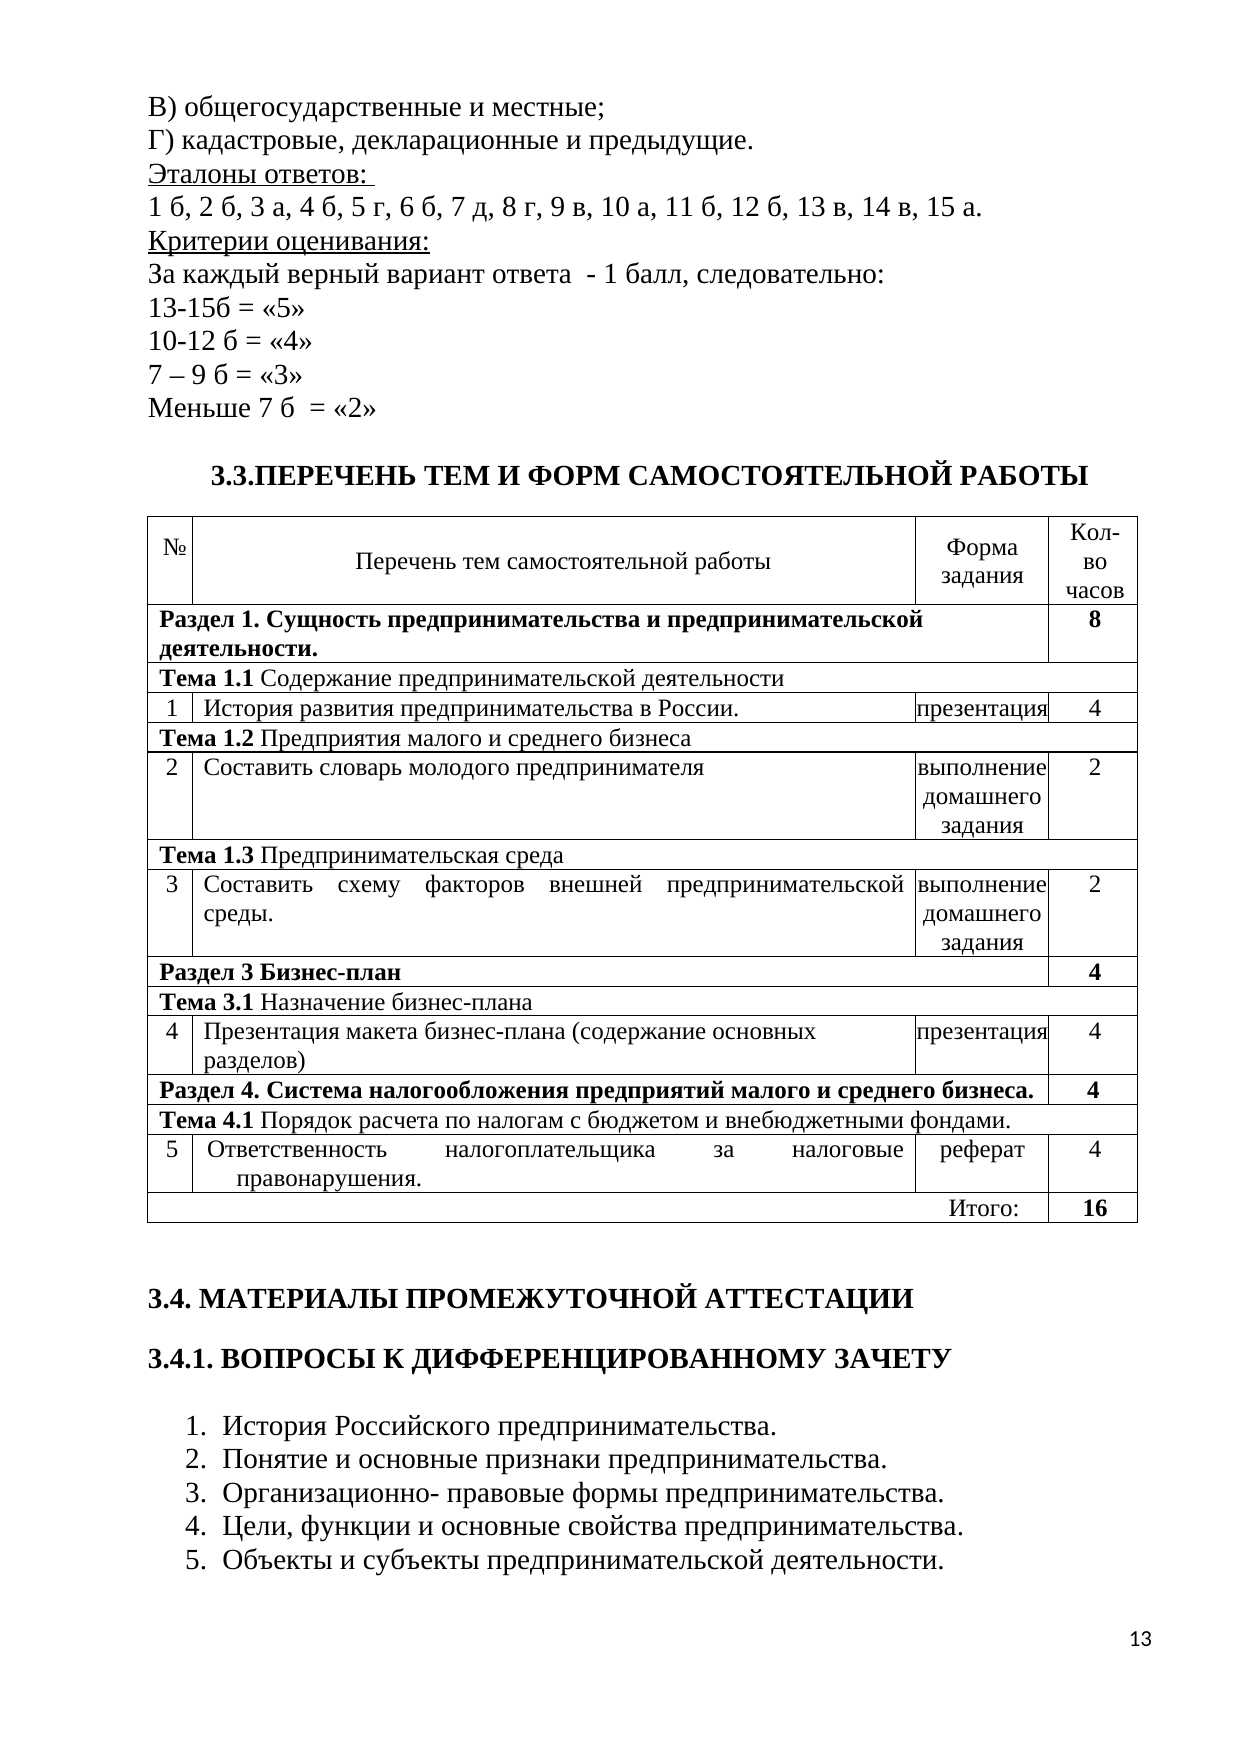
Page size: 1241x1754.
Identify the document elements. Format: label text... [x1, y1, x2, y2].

text 7 – 9 б = «3» [148, 357, 1152, 391]
table_cell 4 [1049, 1016, 1137, 1074]
table_header Кол-во часов [1049, 517, 1137, 603]
table_cell Ответственность налогоплательщика за налоговые правонарушения. [193, 1135, 915, 1192]
text Г) кадастровые, декларационные и предыдущие. [148, 122, 1152, 156]
text За каждый верный вариант ответа - 1 балл, следовательно: [148, 256, 1152, 290]
list История Российского предпринимательства. [185, 1408, 1152, 1441]
text 1 б, 2 б, 3 а, 4 б, 5 г, 6 б, 7 д, 8 г, 9 в, 10 а, 11 б, 12 б, 13 в, 14 в, 15 а. [148, 189, 1152, 223]
text Критерии оценивания: [148, 223, 1152, 256]
table_cell Раздел 1. Сущность предпринимательства и предпринимательской деятельности. [148, 605, 1048, 662]
text 3.4. Материалы ПРОМЕЖУТОЧНОЙ АТТЕСТАЦИИ [148, 1281, 1152, 1315]
list Организационно- правовые формы предпринимательства. [185, 1475, 1152, 1508]
table_cell Тема 1.1 Содержание предпринимательской деятельности [148, 663, 1137, 692]
table_cell Раздел 4. Система налогообложения предприятий малого и среднего бизнеса. [148, 1075, 1048, 1104]
table_cell выполнение домашнего задания [916, 870, 1048, 956]
table_cell 1 [148, 693, 192, 722]
table_header Перечень тем самостоятельной работы [193, 517, 915, 603]
table_cell 4 [1049, 693, 1137, 722]
list Объекты и субъекты предпринимательской деятельности. [185, 1542, 1152, 1576]
list Понятие и основные признаки предпринимательства. [185, 1441, 1152, 1475]
table_cell 16 [1049, 1193, 1137, 1222]
text 3.4.1. Вопросы к дифференцированному зачету [148, 1341, 1152, 1374]
table_cell презентация [916, 1016, 1048, 1074]
table_cell Составить словарь молодого предпринимателя [193, 753, 915, 839]
table_cell 5 [148, 1135, 192, 1192]
table_cell 8 [1049, 605, 1137, 662]
table_cell 4 [1049, 957, 1137, 986]
table_cell Составить схему факторов внешней предпринимательской среды. [193, 870, 915, 956]
list Цели, функции и основные свойства предпринимательства. [185, 1508, 1152, 1542]
table_cell презентация [916, 693, 1048, 722]
table_cell Тема 3.1 Назначение бизнес-плана [148, 987, 1137, 1015]
table_cell выполнение домашнего задания [916, 753, 1048, 839]
text Меньше 7 б = «2» [148, 391, 1152, 424]
table_cell 4 [1049, 1075, 1137, 1104]
table_cell Тема 1.2 Предприятия малого и среднего бизнеса [148, 723, 1137, 751]
text 10-12 б = «4» [148, 323, 1152, 357]
table_cell 2 [1049, 753, 1137, 839]
text 3.3.Перечень тем и форм самостоятельной работы [148, 458, 1152, 491]
table_cell 2 [1049, 870, 1137, 956]
table_cell Тема 4.1 Порядок расчета по налогам с бюджетом и внебюджетными фондами. [148, 1105, 1137, 1133]
table_cell История развития предпринимательства в России. [193, 693, 915, 722]
table_cell Раздел 3 Бизнес-план [148, 957, 1048, 986]
table_cell 4 [1049, 1135, 1137, 1192]
table_cell Итого: [148, 1193, 1048, 1222]
text 13-15б = «5» [148, 290, 1152, 323]
table_cell 4 [148, 1016, 192, 1074]
table_cell 3 [148, 870, 192, 956]
text Эталоны ответов: [148, 156, 1152, 189]
text В) общегосударственные и местные; [148, 89, 1152, 122]
table_cell реферат [916, 1135, 1048, 1192]
table_cell 2 [148, 753, 192, 839]
table_header Форма задания [916, 517, 1048, 603]
table_header № [148, 517, 192, 603]
table_cell Тема 1.3 Предпринимательская среда [148, 840, 1137, 868]
table_cell Презентация макета бизнес-плана (содержание основных разделов) [193, 1016, 915, 1074]
